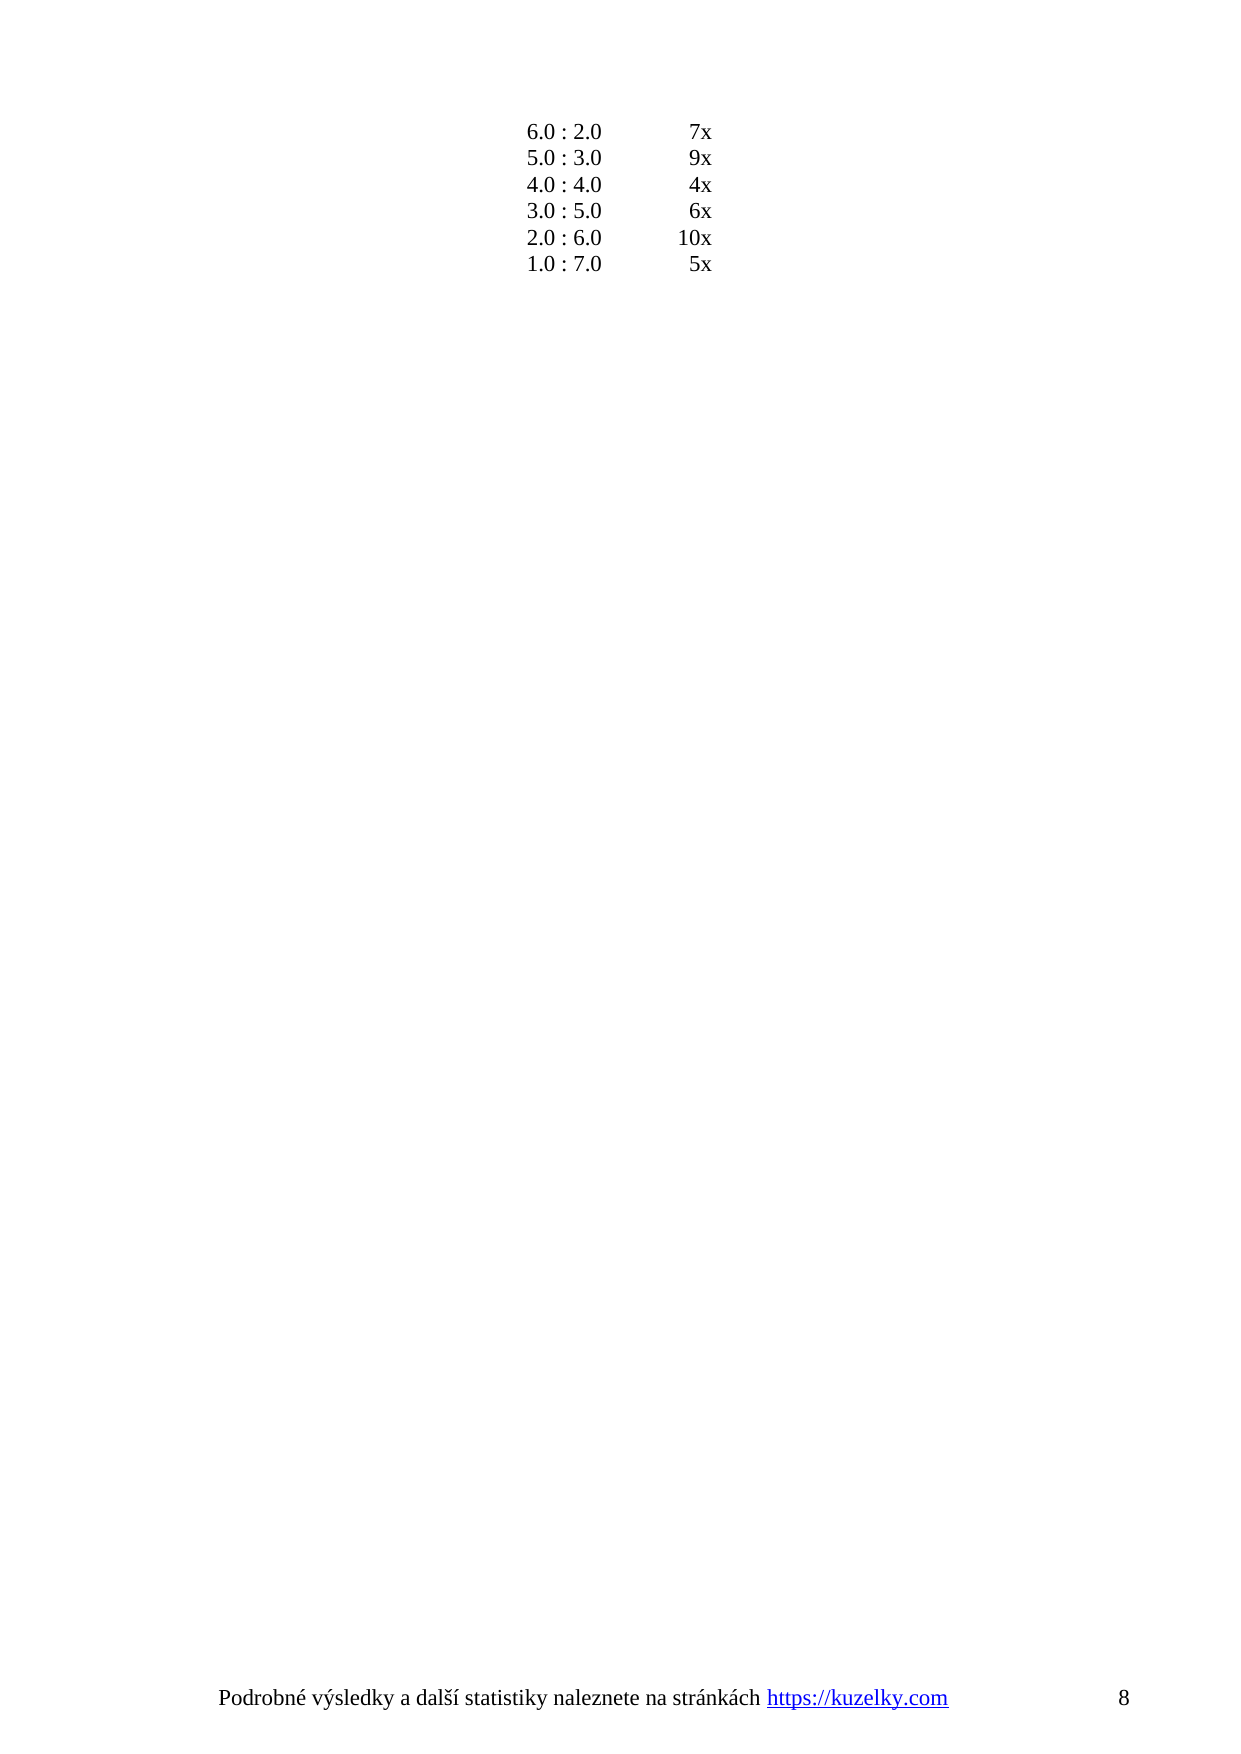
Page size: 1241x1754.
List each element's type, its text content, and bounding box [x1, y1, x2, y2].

text 6.0 : 2.0 7x [106, 118, 1134, 144]
text 3.0 : 5.0 6x [106, 197, 1134, 223]
text 1.0 : 7.0 5x [106, 250, 1134, 276]
text 4.0 : 4.0 4x [106, 171, 1134, 197]
text 5.0 : 3.0 9x [106, 144, 1134, 171]
text 2.0 : 6.0 10x [106, 223, 1134, 250]
